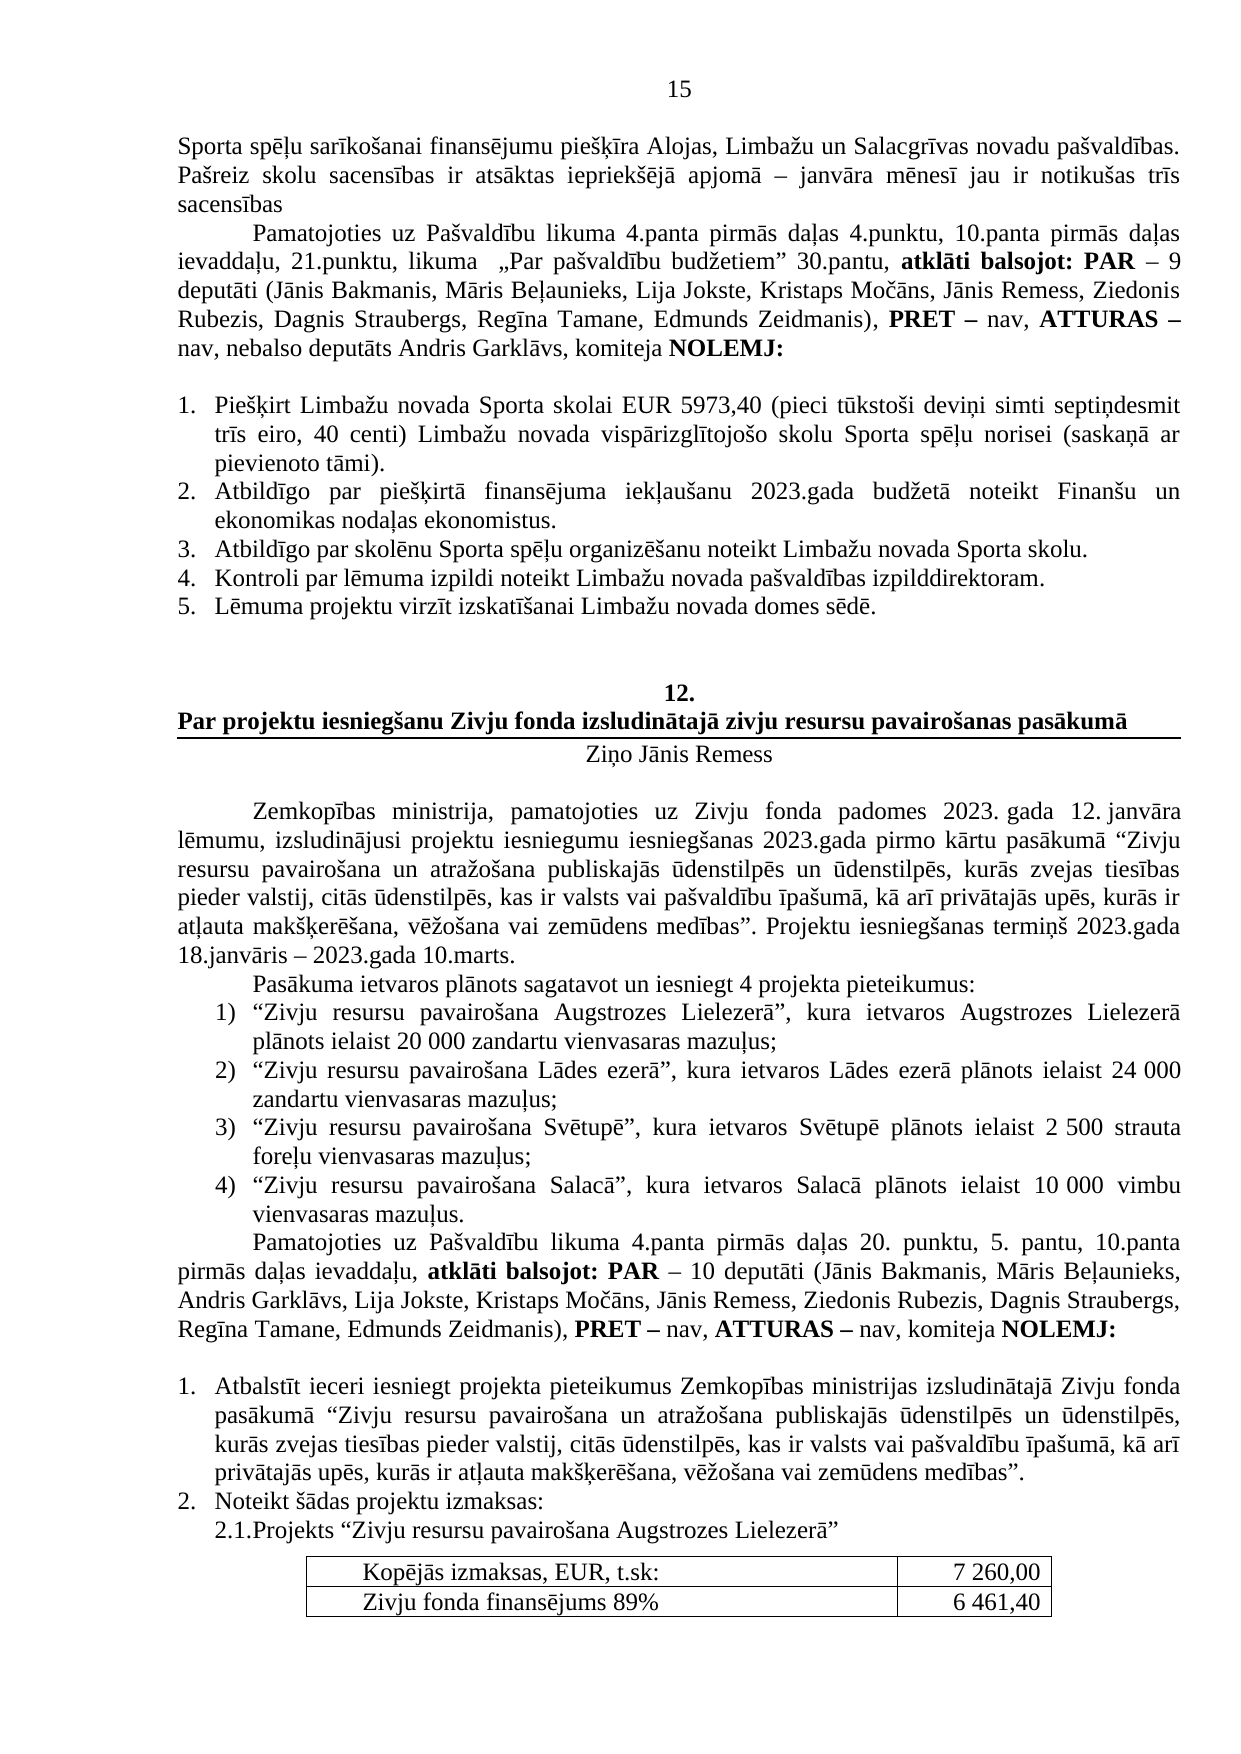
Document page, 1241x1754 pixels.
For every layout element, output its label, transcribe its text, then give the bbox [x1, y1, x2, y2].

table_cell Zivju fonda finansējums 89% [307, 1587, 897, 1616]
text Pamatojoties uz Pašvaldību likuma 4.panta pirmās daļas 4.punktu, 10.panta pirmās daļas ievaddaļu, 21.punktu, likuma „Par pašvaldību budžetiem” 30.pantu, atklāti balsojot: PAR – 9 deputāti (Jānis Bakmanis, Māris Beļaunieks, Lija Jokste, Kristaps Močāns, Jānis Remess, Ziedonis Rubezis, Dagnis Straubergs, Regīna Tamane, Edmunds Zeidmanis), PRET – nav, ATTURAS – nav, nebalso deputāts Andris Garklāvs, komiteja NOLEMJ: [177, 218, 1181, 361]
list Piešķirt Limbažu novada Sporta skolai EUR 5973,40 (pieci tūkstoši deviņi simti septiņdesmit trīs eiro, 40 centi) Limbažu novada vispārizglītojošo skolu Sporta spēļu norisei (saskaņā ar pievienoto tāmi). [177, 390, 1181, 476]
text Par projektu iesniegšanu Zivju fonda izsludinātajā zivju resursu pavairošanas pasākumā [177, 706, 1181, 737]
text 12. [177, 678, 1181, 706]
text Zemkopības ministrija, pamatojoties uz Zivju fonda padomes 2023. gada 12. janvāra lēmumu, izsludinājusi projektu iesniegumu iesniegšanas 2023.gada pirmo kārtu pasākumā “Zivju resursu pavairošana un atražošana publiskajās ūdenstilpēs un ūdenstilpēs, kurās zvejas tiesības pieder valstij, citās ūdenstilpēs, kas ir valsts vai pašvaldību īpašumā, kā arī privātajās upēs, kurās ir atļauta makšķerēšana, vēžošana vai zemūdens medības”. Projektu iesniegšanas termiņš 2023.gada 18.janvāris – 2023.gada 10.marts. [177, 796, 1181, 969]
text Ziņo Jānis Remess [177, 739, 1181, 767]
text Pasākuma ietvaros plānots sagatavot un iesniegt 4 projekta pieteikumus: [177, 969, 1181, 997]
table_cell 6 461,40 [898, 1587, 1051, 1616]
table_header 7 260,00 [898, 1557, 1051, 1586]
list Atbildīgo par skolēnu Sporta spēļu organizēšanu noteikt Limbažu novada Sporta skolu. [177, 534, 1181, 563]
list Atbalstīt ieceri iesniegt projekta pieteikumus Zemkopības ministrijas izsludinātajā Zivju fonda pasākumā “Zivju resursu pavairošana un atražošana publiskajās ūdenstilpēs un ūdenstilpēs, kurās zvejas tiesības pieder valstij, citās ūdenstilpēs, kas ir valsts vai pašvaldību īpašumā, kā arī privātajās upēs, kurās ir atļauta makšķerēšana, vēžošana vai zemūdens medības”. [177, 1371, 1181, 1486]
list Noteikt šādas projektu izmaksas: [177, 1486, 1181, 1515]
list “Zivju resursu pavairošana Svētupē”, kura ietvaros Svētupē plānots ielaist 2 500 strauta foreļu vienvasaras mazuļus; [215, 1112, 1181, 1170]
list Projekts “Zivju resursu pavairošana Augstrozes Lielezerā” [214, 1515, 1181, 1544]
list “Zivju resursu pavairošana Salacā”, kura ietvaros Salacā plānots ielaist 10 000 vimbu vienvasaras mazuļus. [215, 1170, 1181, 1227]
list “Zivju resursu pavairošana Lādes ezerā”, kura ietvaros Lādes ezerā plānots ielaist 24 000 zandartu vienvasaras mazuļus; [215, 1055, 1181, 1112]
list Lēmuma projektu virzīt izskatīšanai Limbažu novada domes sēdē. [177, 591, 1181, 620]
text Pamatojoties uz Pašvaldību likuma 4.panta pirmās daļas 20. punktu, 5. pantu, 10.panta pirmās daļas ievaddaļu, atklāti balsojot: PAR – 10 deputāti (Jānis Bakmanis, Māris Beļaunieks, Andris Garklāvs, Lija Jokste, Kristaps Močāns, Jānis Remess, Ziedonis Rubezis, Dagnis Straubergs, Regīna Tamane, Edmunds Zeidmanis), PRET – nav, ATTURAS – nav, komiteja NOLEMJ: [177, 1227, 1181, 1342]
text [177, 131, 1181, 218]
list Kontroli par lēmuma izpildi noteikt Limbažu novada pašvaldības izpilddirektoram. [177, 563, 1181, 591]
list Atbildīgo par piešķirtā finansējuma iekļaušanu 2023.gada budžetā noteikt Finanšu un ekonomikas nodaļas ekonomistus. [177, 476, 1181, 534]
list “Zivju resursu pavairošana Augstrozes Lielezerā”, kura ietvaros Augstrozes Lielezerā plānots ielaist 20 000 zandartu vienvasaras mazuļus; [215, 997, 1181, 1055]
table_header Kopējās izmaksas, EUR, t.sk: [307, 1557, 897, 1586]
